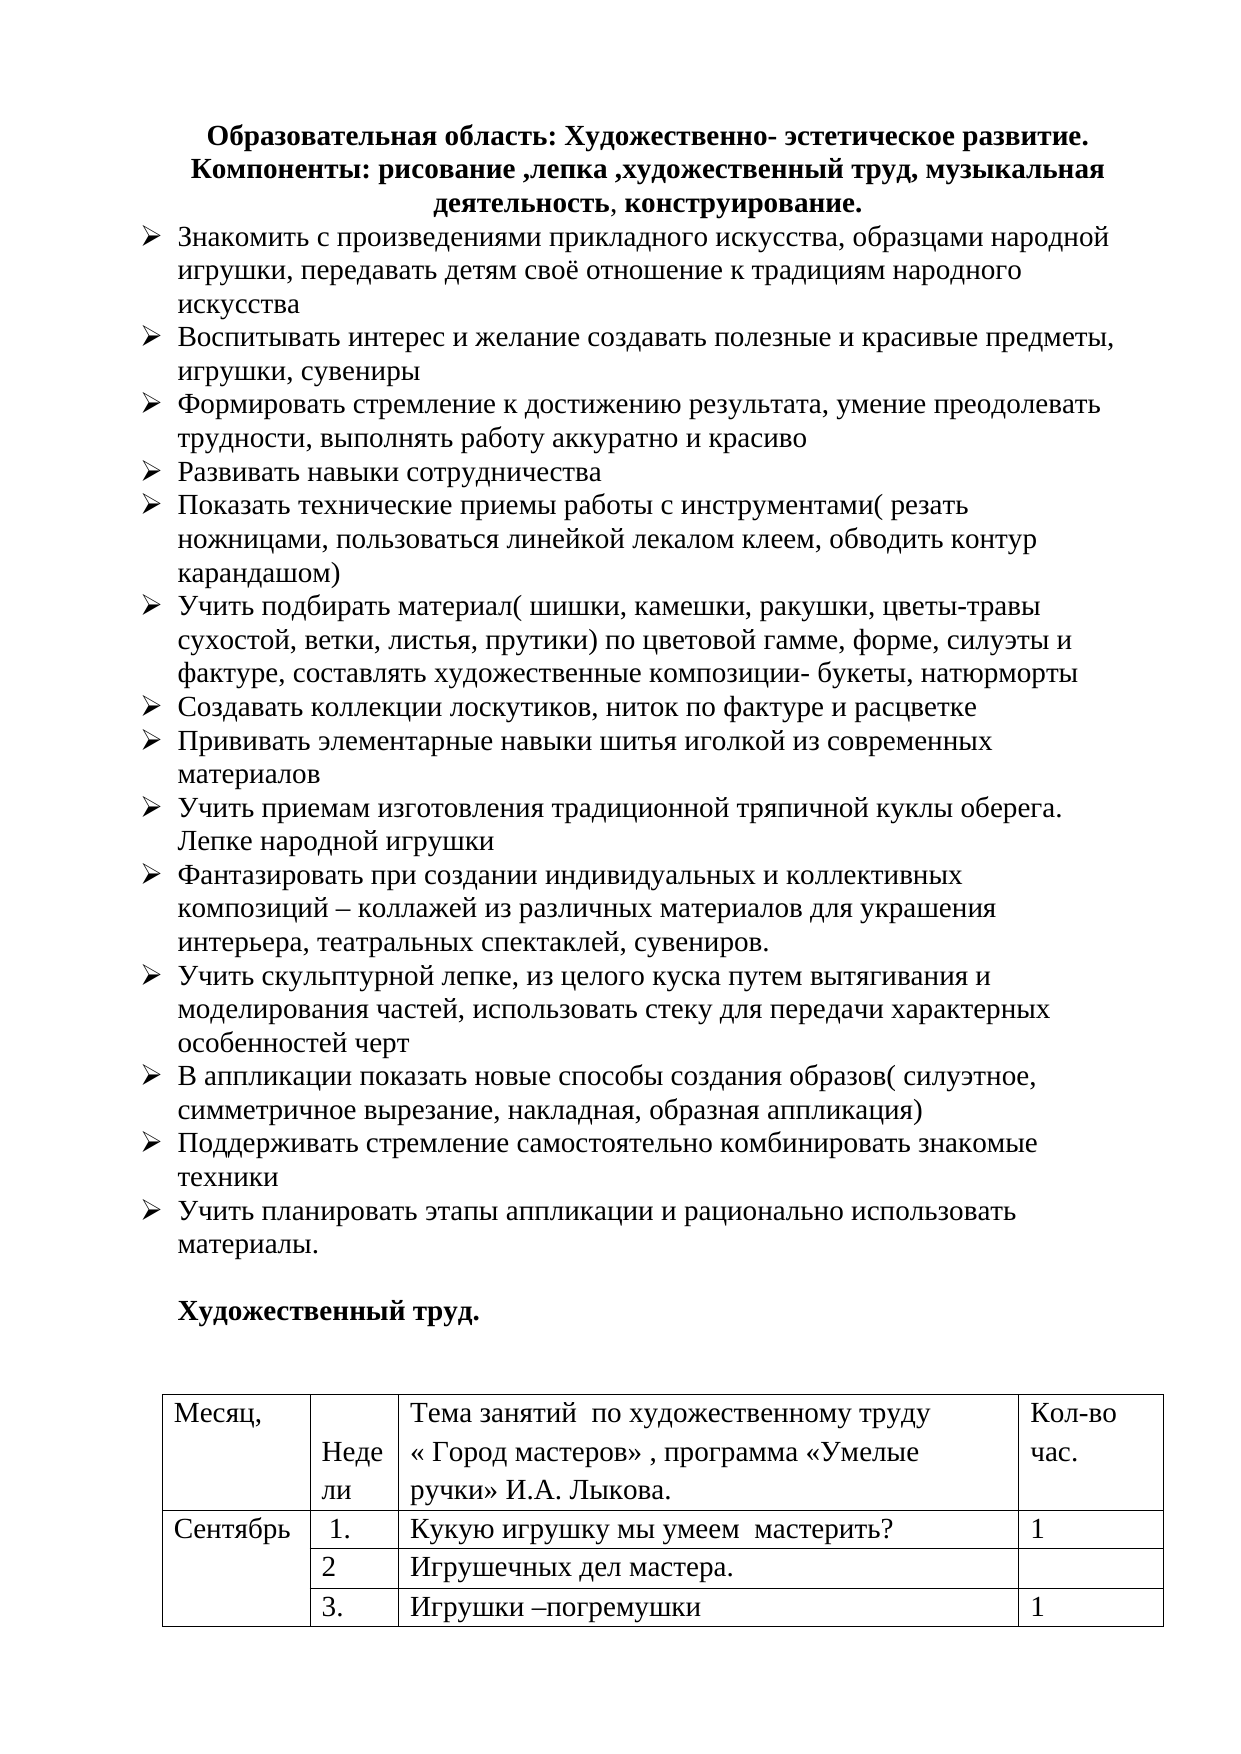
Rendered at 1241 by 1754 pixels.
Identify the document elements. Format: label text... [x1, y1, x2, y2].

list Учить приемам изготовления традиционной тряпичной куклы оберега. Лепке народной игрушки [140, 790, 1118, 857]
table_cell Кукую игрушку мы умеем мастерить? [399, 1511, 1018, 1548]
list Учить скульптурной лепке, из целого куска путем вытягивания и моделирования частей, использовать стеку для передачи характерных особенностей черт [140, 958, 1118, 1058]
list Воспитывать интерес и желание создавать полезные и красивые предметы, игрушки, сувениры [140, 319, 1118, 387]
list Создавать коллекции лоскутиков, ниток по фактуре и расцветке [140, 689, 1118, 723]
table_header Кол-во час. [1019, 1395, 1163, 1510]
table_cell 1 [1019, 1511, 1163, 1548]
list Формировать стремление к достижению результата, умение преодолевать трудности, выполнять работу аккуратно и красиво [140, 387, 1118, 454]
list Знакомить с произведениями прикладного искусства, образцами народной игрушки, передавать детям своё отношение к традициям народного искусства [140, 219, 1118, 319]
table_cell 3. [311, 1589, 398, 1626]
table_cell Игрушечных дел мастера. [399, 1549, 1018, 1588]
table_cell Сентябрь [163, 1511, 310, 1626]
table_cell 1. [311, 1511, 398, 1548]
list Фантазировать при создании индивидуальных и коллективных композиций – коллажей из различных материалов для украшения интерьера, театральных спектаклей, сувениров. [140, 857, 1118, 958]
list Художественный труд. [177, 1293, 1118, 1327]
table_header Тема занятий по художественному труду « Город мастеров» , программа «Умелые ручки» И.А. Лыкова. [399, 1395, 1018, 1510]
table_cell Игрушки –погремушки [399, 1589, 1018, 1626]
list Образовательная область: Художественно- эстетическое развитие. [177, 118, 1118, 152]
list Прививать элементарные навыки шитья иголкой из современных материалов [140, 723, 1118, 790]
list Компоненты: рисование ,лепка ,художественный труд, музыкальная деятельность, конструирование. [177, 152, 1118, 219]
list Учить планировать этапы аппликации и рационально использовать материалы. [140, 1193, 1118, 1260]
table_header Недели [311, 1395, 398, 1510]
list Поддерживать стремление самостоятельно комбинировать знакомые техники [140, 1126, 1118, 1193]
table_cell 2 [311, 1549, 398, 1588]
table_cell [1019, 1549, 1163, 1588]
list Учить подбирать материал( шишки, камешки, ракушки, цветы-травы сухостой, ветки, листья, прутики) по цветовой гамме, форме, силуэты и фактуре, составлять художественные композиции- букеты, натюрморты [140, 588, 1118, 689]
list Развивать навыки сотрудничества [140, 454, 1118, 487]
table_header Месяц, [163, 1395, 310, 1510]
list В аппликации показать новые способы создания образов( силуэтное, симметричное вырезание, накладная, образная аппликация) [140, 1058, 1118, 1126]
table_cell 1 [1019, 1589, 1163, 1626]
list Показать технические приемы работы с инструментами( резать ножницами, пользоваться линейкой лекалом клеем, обводить контур карандашом) [140, 487, 1118, 588]
